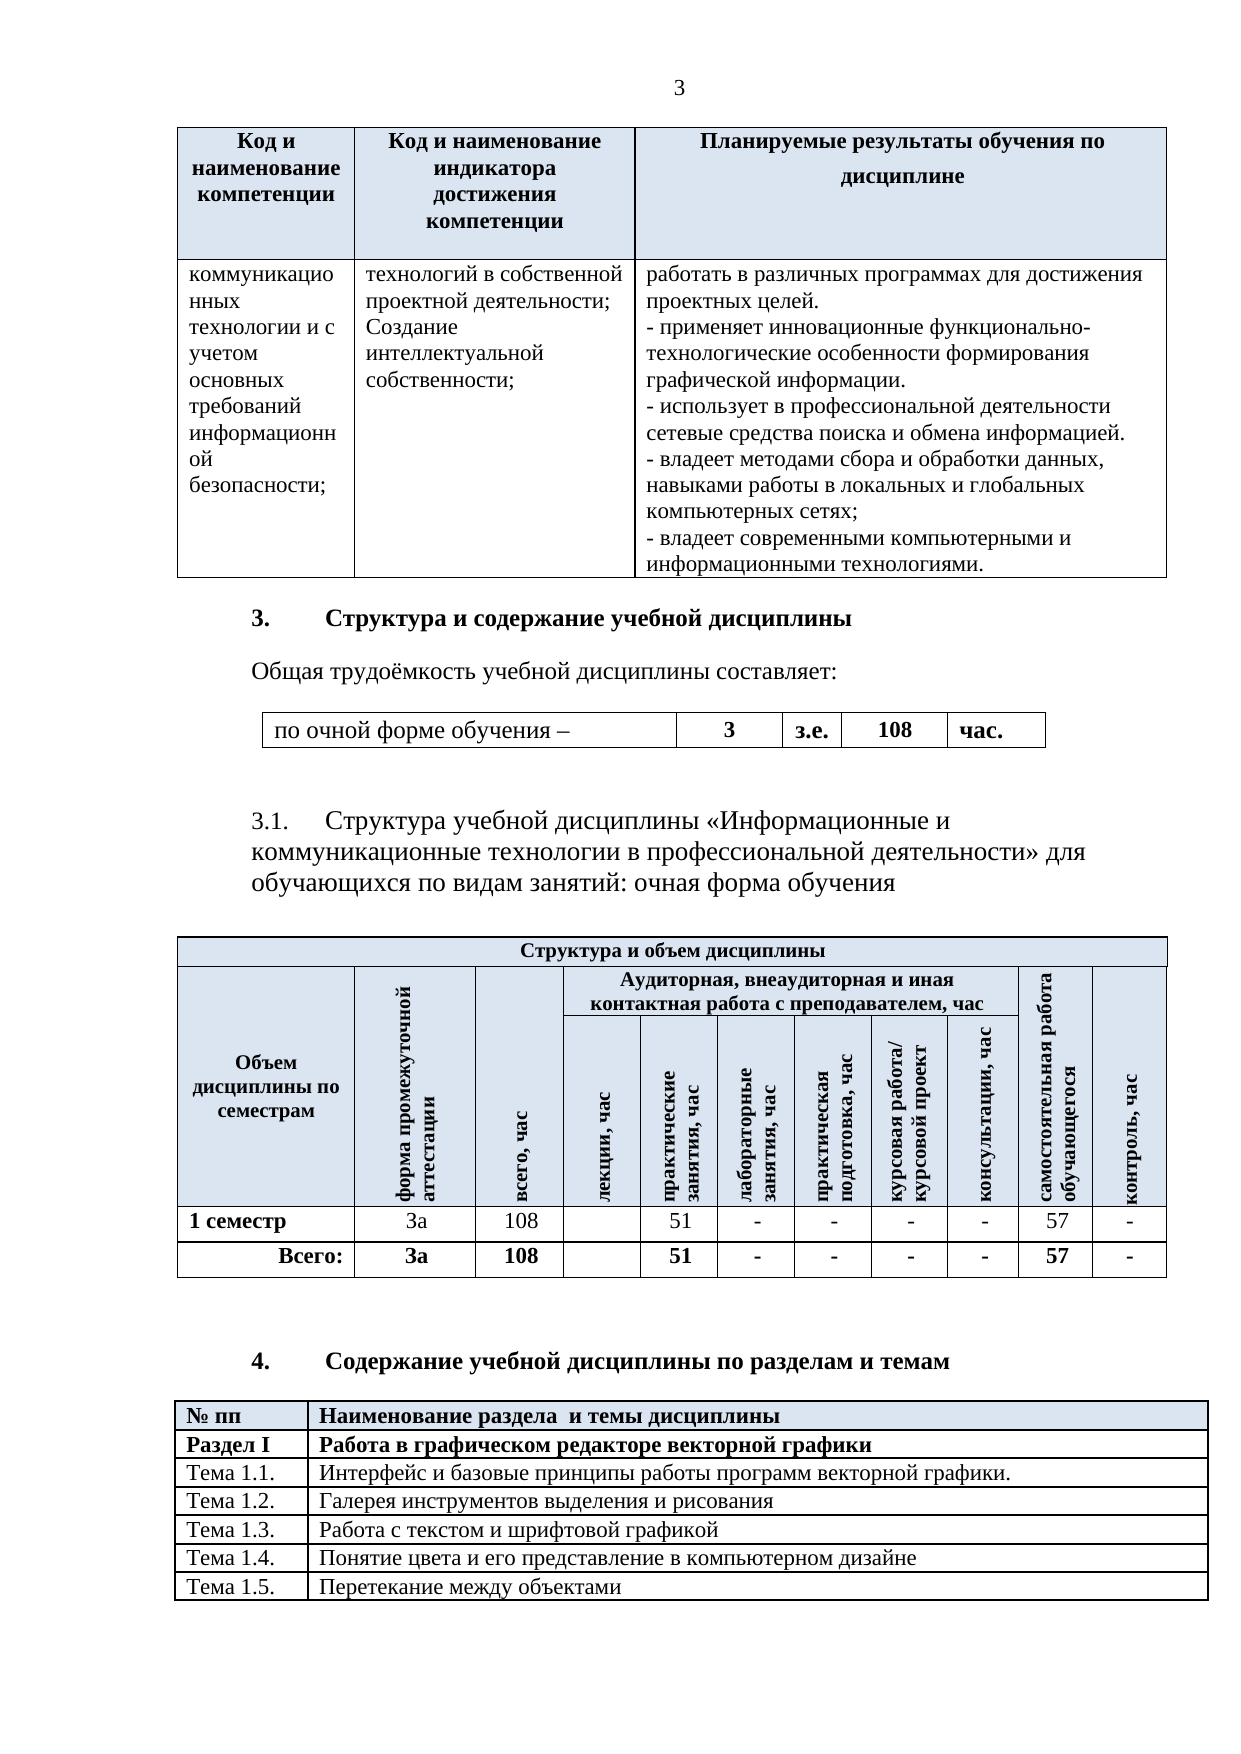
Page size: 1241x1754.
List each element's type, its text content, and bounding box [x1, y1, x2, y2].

table_cell Тема 1.4. [176, 1545, 307, 1571]
table_cell - [948, 1207, 1018, 1241]
table_cell За [355, 1243, 475, 1277]
table_cell - [718, 1243, 794, 1277]
table_header з.е. [783, 713, 841, 747]
table_cell Работа с текстом и шрифтовой графикой [309, 1516, 1207, 1542]
list Общая трудоёмкость учебной дисциплины составляет: [177, 656, 1181, 685]
table_cell Тема 1.5. [176, 1573, 307, 1599]
table_cell Интерфейс и базовые принципы работы программ векторной графики. [309, 1459, 1207, 1486]
table_header час. [948, 713, 1045, 747]
table_cell - [872, 1243, 947, 1277]
table_cell 57 [1019, 1243, 1092, 1277]
table_cell За [355, 1207, 475, 1241]
table_cell [564, 1243, 640, 1277]
table_cell Раздел I [176, 1431, 307, 1457]
table_cell контроль, час [1093, 967, 1166, 1206]
table_header Наименование раздела и темы дисциплины [309, 1402, 1207, 1429]
table_header по очной форме обучения – [263, 713, 676, 747]
table_cell - [1093, 1207, 1166, 1241]
table_cell - [718, 1207, 794, 1241]
subtitle Структура и содержание учебной дисциплины [251, 603, 1181, 631]
table_cell 108 [476, 1243, 563, 1277]
table_cell - [1093, 1243, 1166, 1277]
table_cell Тема 1.1. [176, 1459, 307, 1486]
table_cell самостоятельная работа обучающегося [1019, 967, 1092, 1206]
table_header Код и наименование компетенции [178, 128, 354, 259]
table_cell форма промежуточной аттестации [355, 967, 475, 1206]
table_cell 57 [1019, 1207, 1092, 1241]
table_cell Галерея инструментов выделения и рисования [309, 1488, 1207, 1514]
table_cell [564, 1207, 640, 1241]
table_cell Объем дисциплины по семестрам [178, 967, 354, 1206]
subtitle Содержание учебной дисциплины по разделам и темам [251, 1346, 1181, 1375]
table_cell курсовая работа/ курсовой проект [872, 1016, 947, 1206]
table_cell всего, час [476, 967, 563, 1206]
table_cell Аудиторная, внеаудиторная и иная контактная работа c преподавателем, час [564, 967, 1018, 1015]
table_cell 51 [641, 1207, 717, 1241]
table_cell - [948, 1243, 1018, 1277]
table_cell Тема 1.2. [176, 1488, 307, 1514]
table_cell Тема 1.3. [176, 1516, 307, 1542]
table_cell Перетекание между объектами [309, 1573, 1207, 1599]
table_cell Работа в графическом редакторе векторной графики [309, 1431, 1207, 1457]
subtitle Структура учебной дисциплины «Информационные и коммуникационные технологии в профессиональной деятельности» для обучающихся по видам занятий: очная форма обучения [251, 804, 1181, 898]
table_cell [355, 260, 634, 577]
table_header № пп [176, 1402, 307, 1429]
table_cell лабораторные занятия, час [718, 1016, 794, 1206]
table_header Код и наименование индикатора достижения компетенции [355, 128, 634, 259]
table_cell практическая подготовка, час [795, 1016, 871, 1206]
table_cell - [795, 1243, 871, 1277]
table_cell консультации, час [948, 1016, 1018, 1206]
table_cell 1 семестр [178, 1207, 354, 1241]
table_cell 108 [476, 1207, 563, 1241]
table_header Структура и объем дисциплины [178, 938, 1167, 966]
table_header Планируемые результаты обучения по дисциплине [636, 128, 1166, 259]
table_header 108 [842, 713, 947, 747]
table_cell Всего: [178, 1243, 354, 1277]
table_cell - [795, 1207, 871, 1241]
table_header 3 [677, 713, 782, 747]
table_cell Понятие цвета и его представление в компьютерном дизайне [309, 1545, 1207, 1571]
table_cell - [872, 1207, 947, 1241]
table_cell 51 [641, 1243, 717, 1277]
table_cell практические занятия, час [641, 1016, 717, 1206]
table_cell лекции, час [564, 1016, 640, 1206]
